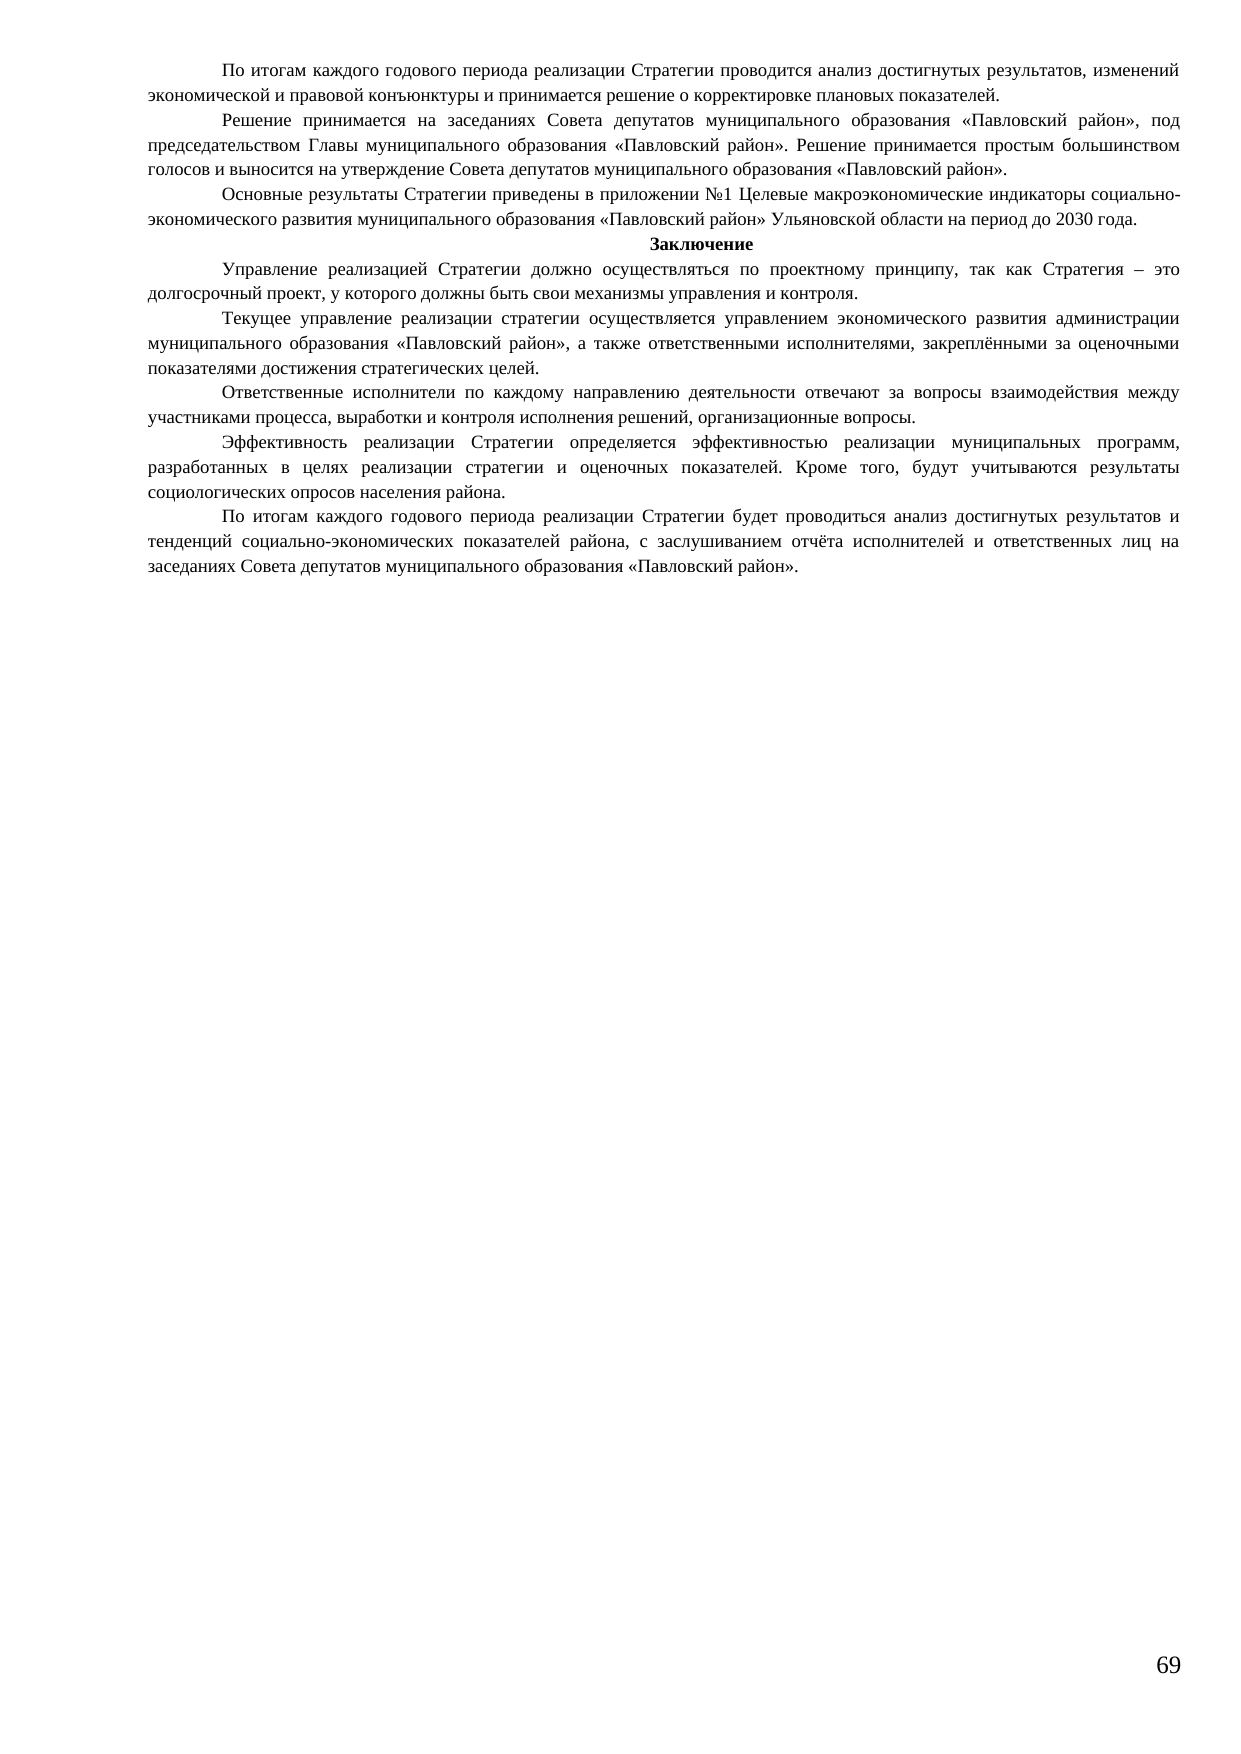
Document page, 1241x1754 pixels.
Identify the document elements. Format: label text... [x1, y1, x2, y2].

text Основные результаты Стратегии приведены в приложении №1 Целевые макроэкономические индикаторы социально-экономического развития муниципального образования «Павловский район» Ульяновской области на период до 2030 года. [148, 183, 1181, 229]
text По итогам каждого годового периода реализации Стратегии будет проводиться анализ достигнутых результатов и тенденций социально-экономических показателей района, с заслушиванием отчёта исполнителей и ответственных лиц на заседаниях Совета депутатов муниципального образования «Павловский район». [148, 505, 1181, 576]
text Текущее управление реализации стратегии осуществляется управлением экономического развития администрации муниципального образования «Павловский район», а также ответственными исполнителями, закреплёнными за оценочными показателями достижения стратегических целей. [148, 307, 1181, 378]
text По итогам каждого годового периода реализации Стратегии проводится анализ достигнутых результатов, изменений экономической и правовой конъюнктуры и принимается решение о корректировке плановых показателей. [148, 59, 1181, 105]
text Заключение [148, 233, 1181, 254]
text Управление реализацией Стратегии должно осуществляться по проектному принципу, так как Стратегия – это долгосрочный проект, у которого должны быть свои механизмы управления и контроля. [148, 257, 1181, 304]
text Решение принимается на заседаниях Совета депутатов муниципального образования «Павловский район», под председательством Главы муниципального образования «Павловский район». Решение принимается простым большинством голосов и выносится на утверждение Совета депутатов муниципального образования «Павловский район». [148, 109, 1181, 180]
text Эффективность реализации Стратегии определяется эффективностью реализации муниципальных программ, разработанных в целях реализации стратегии и оценочных показателей. Кроме того, будут учитываются результаты социологических опросов населения района. [148, 431, 1181, 502]
text Ответственные исполнители по каждому направлению деятельности отвечают за вопросы взаимодействия между участниками процесса, выработки и контроля исполнения решений, организационные вопросы. [148, 381, 1181, 428]
